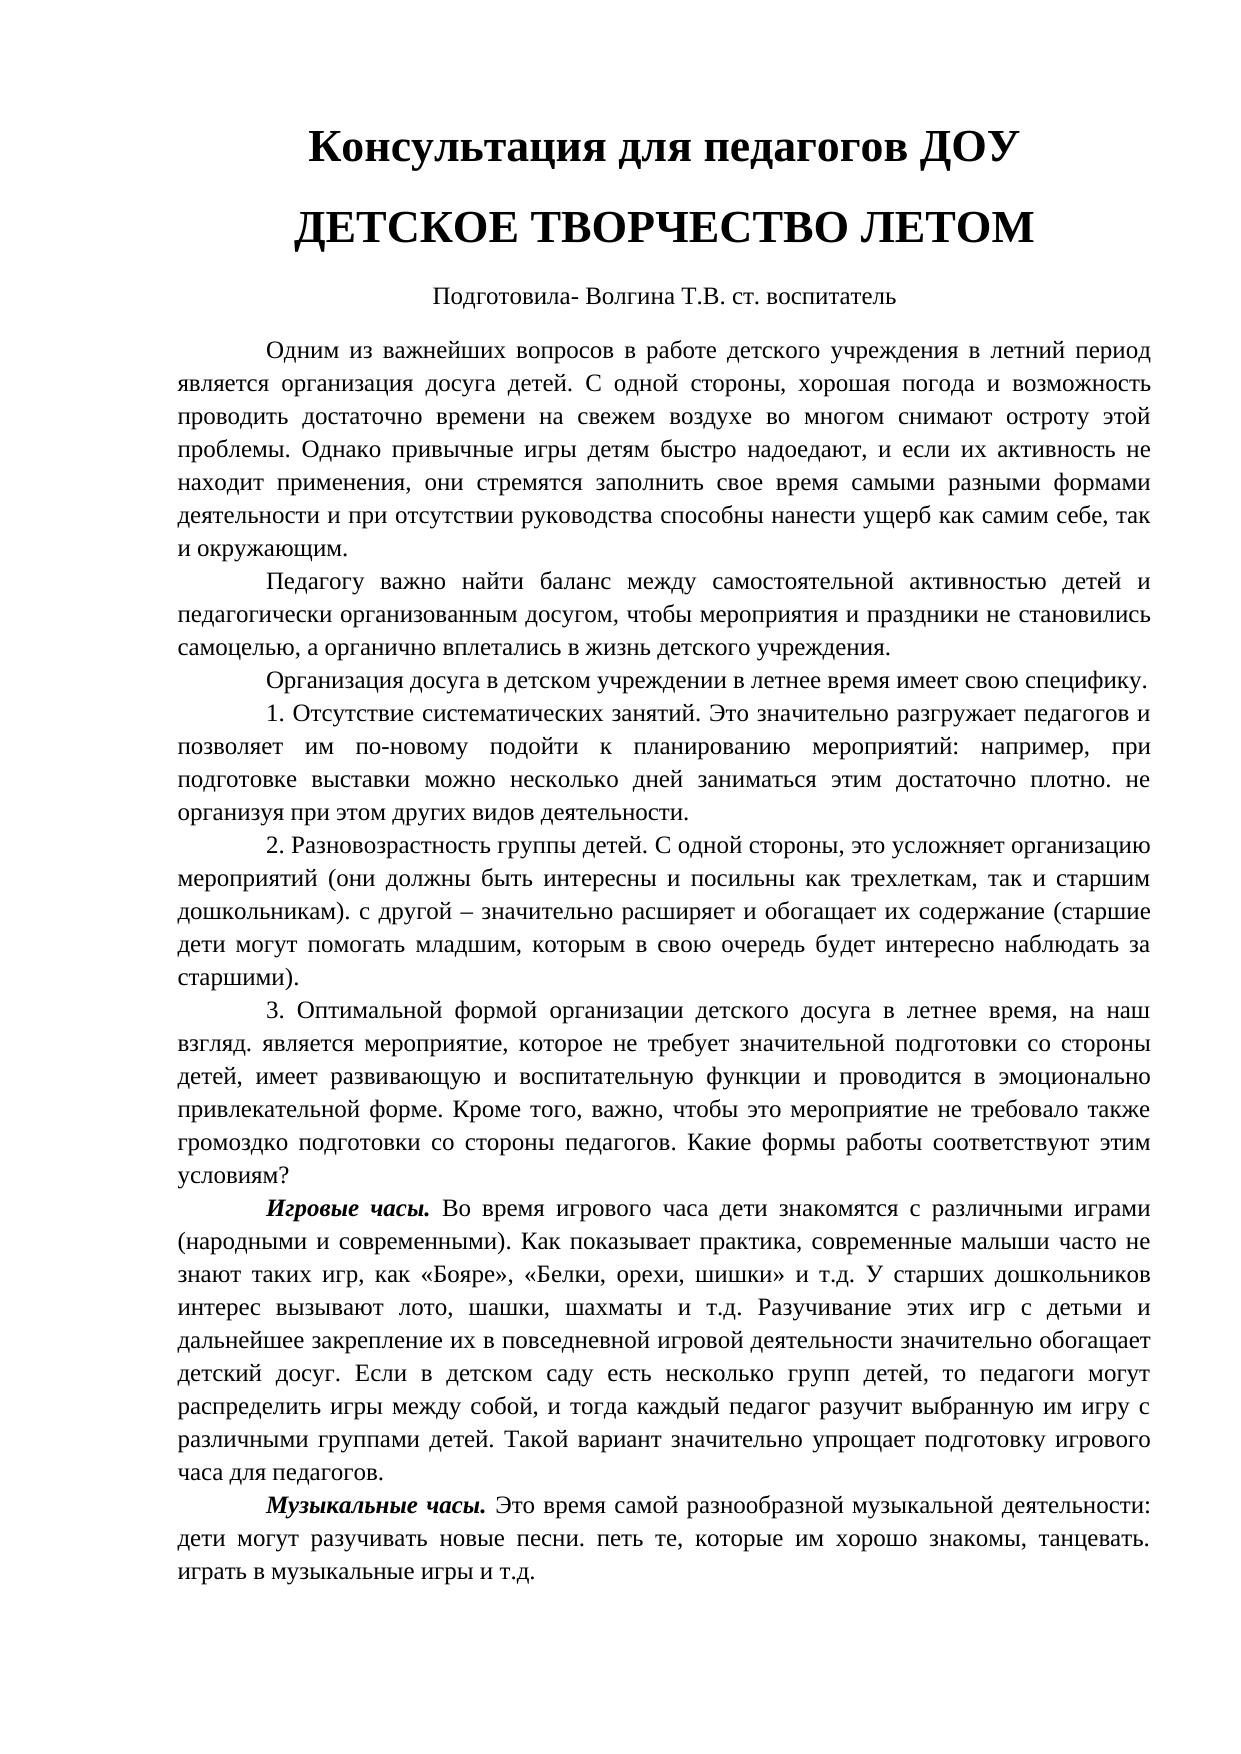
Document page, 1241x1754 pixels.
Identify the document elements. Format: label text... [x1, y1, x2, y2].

text Одним из важнейших вопросов в работе детского учреждения в летний период является организация досуга детей. С одной стороны, хорошая погода и возможность проводить достаточно времени на свежем воздухе во многом снимают остроту этой проблемы. Однако привычные игры детям быстро надоедают, и если их активность не находит применения, они стремятся заполнить свое время самыми разными формами деятельности и при отсутствии руководства способны нанести ущерб как самим себе, так и окружающим. [177, 335, 1152, 562]
text 1. Отсутствие систематических занятий. Это значительно разгружает педагогов и позволяет им по-новому подойти к планированию мероприятий: например, при подготовке выставки можно несколько дней заниматься этим достаточно плотно. не организуя при этом других видов деятельности. [177, 698, 1152, 826]
text 2. Разновозрастность группы детей. С одной стороны, это усложняет организацию мероприятий (они должны быть интересны и посильны как трехлеткам, так и старшим дошкольникам). с другой – значительно расширяет и обогащает их содержание (старшие дети могут помогать младшим, которым в свою очередь будет интересно наблюдать за старшими). [177, 830, 1152, 991]
text Подготовила- Волгина Т.В. ст. воспитатель [177, 281, 1152, 309]
text Консультация для педагогов ДОУ [177, 118, 1152, 171]
text Музыкальные часы. Это время самой разнообразной музыкальной деятельности: дети могут разучивать новые песни. петь те, которые им хорошо знакомы, танцевать. играть в музыкальные игры и т.д. [177, 1490, 1152, 1585]
text 3. Оптимальной формой организации детского досуга в летнее время, на наш взгляд. является мероприятие, которое не требует значительной подготовки со стороны детей, имеет развивающую и воспитательную функции и проводится в эмоционально привлекательной форме. Кроме того, важно, чтобы это мероприятие не требовало также громоздко подготовки со стороны педагогов. Какие формы работы соответствуют этим условиям? [177, 995, 1152, 1189]
text Организация досуга в детском учреждении в летнее время имеет свою специфику. [177, 665, 1152, 694]
text Педагогу важно найти баланс между самостоятельной активностью детей и педагогически организованным досугом, чтобы мероприятия и праздники не становились самоцелью, а органично вплетались в жизнь детского учреждения. [177, 566, 1152, 661]
text ДЕТСКОЕ ТВОРЧЕСТВО ЛЕТОМ [177, 199, 1152, 252]
text Игровые часы. Во время игрового часа дети знакомятся с различными играми (народными и современными). Как показывает практика, современные малыши часто не знают таких игр, как «Бояре», «Белки, орехи, шишки» и т.д. У старших дошкольников интерес вызывают лото, шашки, шахматы и т.д. Разучивание этих игр с детьми и дальнейшее закрепление их в повседневной игровой деятельности значительно обогащает детский досуг. Если в детском саду есть несколько групп детей, то педагоги могут распределить игры между собой, и тогда каждый педагог разучит выбранную им игру с различными группами детей. Такой вариант значительно упрощает подготовку игрового часа для педагогов. [177, 1193, 1152, 1486]
